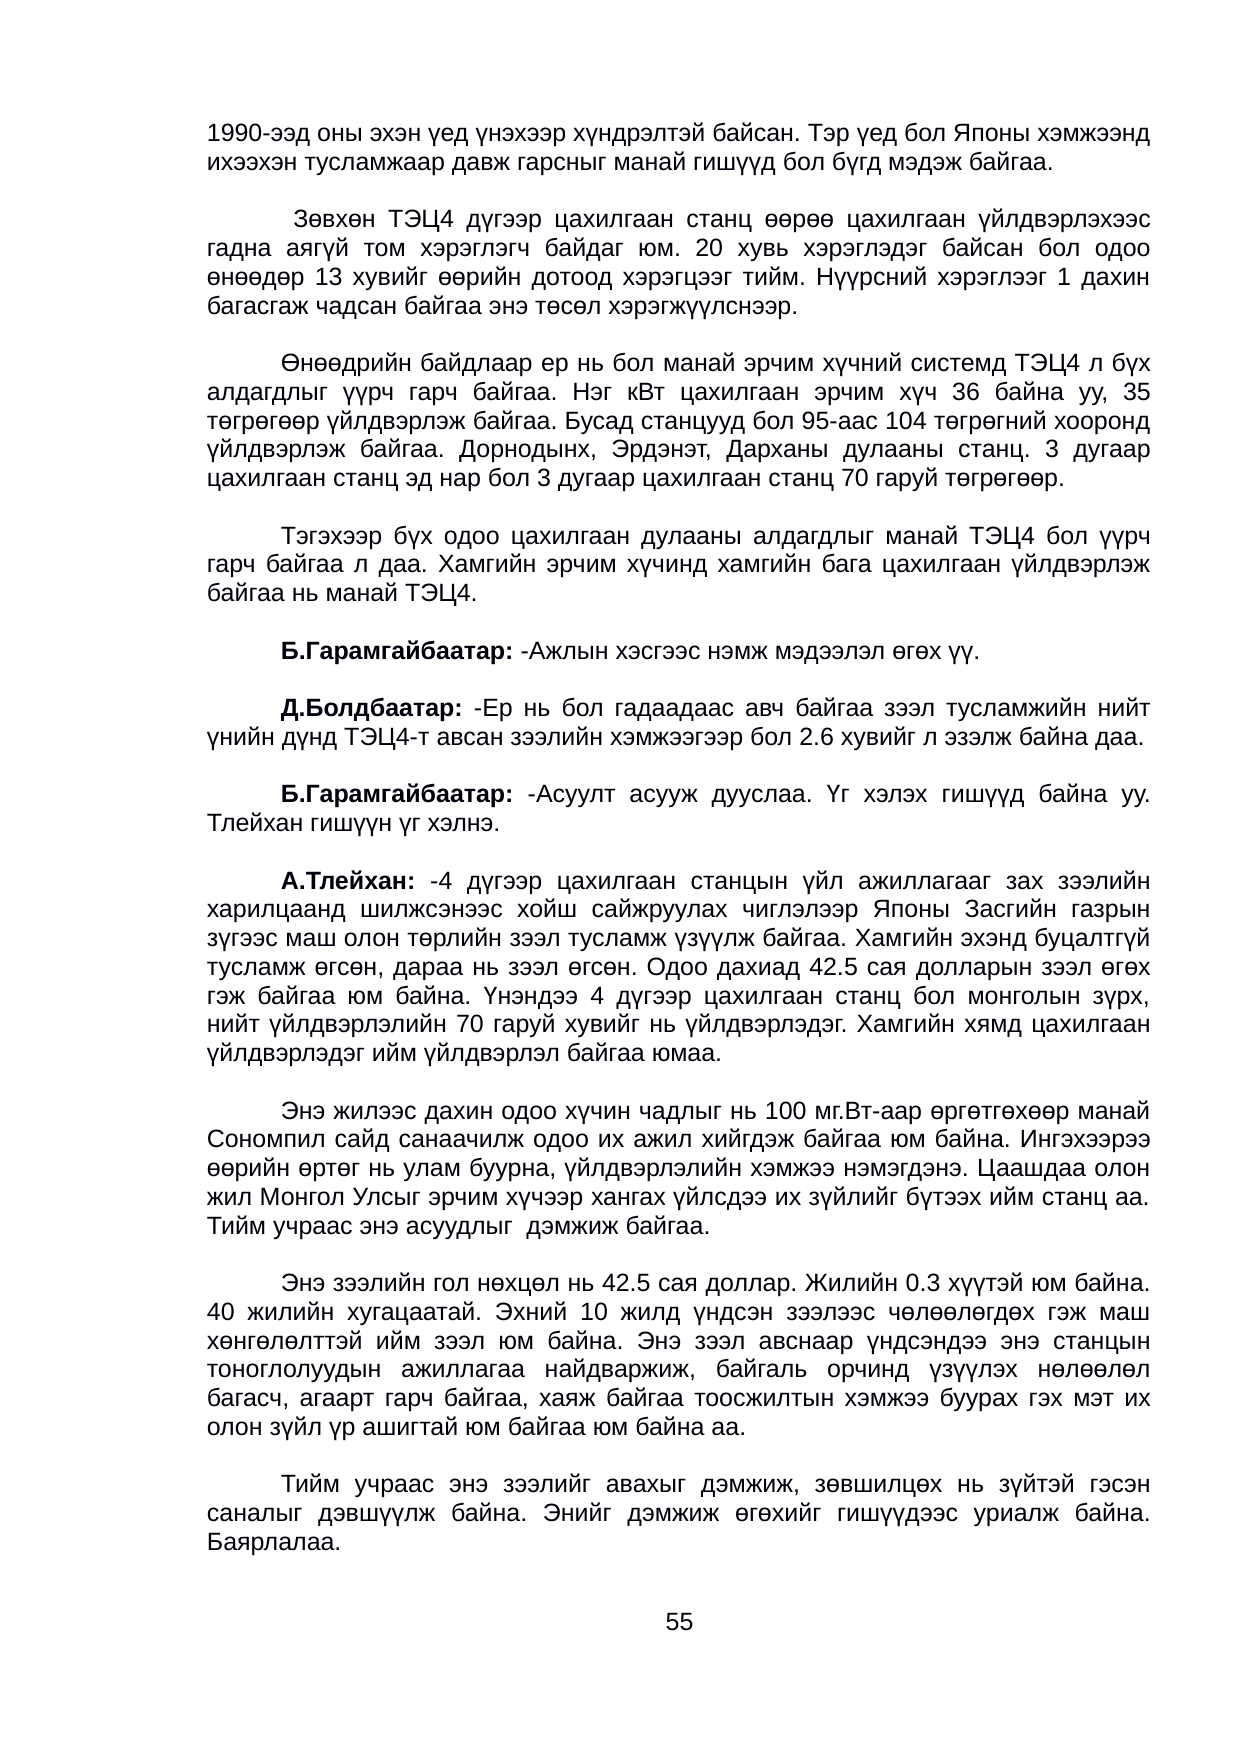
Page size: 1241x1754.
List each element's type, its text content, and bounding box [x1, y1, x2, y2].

text Тэгэхээр бүх одоо цахилгаан дулааны алдагдлыг манай ТЭЦ4 бол үүрч гарч байгаа л даа. Хамгийн эрчим хүчинд хамгийн бага цахилгаан үйлдвэрлэж байгаа нь манай ТЭЦ4. [207, 521, 1152, 607]
text Б.Гарамгайбаатар: -Ажлын хэсгээс нэмж мэдээлэл өгөх үү. [207, 636, 1152, 664]
text Тийм учраас энэ зээлийг авахыг дэмжиж, зөвшилцөх нь зүйтэй гэсэн саналыг дэвшүүлж байна. Энийг дэмжиж өгөхийг гишүүдээс уриалж байна. Баярлалаа. [207, 1469, 1152, 1556]
text Өнөөдрийн байдлаар ер нь бол манай эрчим хүчний системд ТЭЦ4 л бүх алдагдлыг үүрч гарч байгаа. Нэг кВт цахилгаан эрчим хүч 36 байна уу, 35 төгрөгөөр үйлдвэрлэж байгаа. Бусад станцууд бол 95-аас 104 төгрөгний хооронд үйлдвэрлэж байгаа. Дорнодынх, Эрдэнэт, Дарханы дулааны станц. 3 дугаар цахилгаан станц эд нар бол 3 дугаар цахилгаан станц 70 гаруй төгрөгөөр. [207, 348, 1152, 492]
text А.Тлейхан: -4 дүгээр цахилгаан станцын үйл ажиллагааг зах зээлийн харилцаанд шилжсэнээс хойш сайжруулах чиглэлээр Японы Засгийн газрын зүгээс маш олон төрлийн зээл тусламж үзүүлж байгаа. Хамгийн эхэнд буцалтгүй тусламж өгсөн, дараа нь зээл өгсөн. Одоо дахиад 42.5 сая долларын зээл өгөх гэж байгаа юм байна. Үнэндээ 4 дүгээр цахилгаан станц бол монголын зүрх, нийт үйлдвэрлэлийн 70 гаруй хувийг нь үйлдвэрлэдэг. Хамгийн хямд цахилгаан үйлдвэрлэдэг ийм үйлдвэрлэл байгаа юмаа. [207, 866, 1152, 1067]
text Энэ жилээс дахин одоо хүчин чадлыг нь 100 мг.Вт-аар өргөтгөхөөр манай Сономпил сайд санаачилж одоо их ажил хийгдэж байгаа юм байна. Ингэхээрээ өөрийн өртөг нь улам буурна, үйлдвэрлэлийн хэмжээ нэмэгдэнэ. Цаашдаа олон жил Монгол Улсыг эрчим хүчээр хангах үйлсдээ их зүйлийг бүтээх ийм станц аа. Тийм учраас энэ асуудлыг дэмжиж байгаа. [207, 1096, 1152, 1239]
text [207, 118, 1152, 176]
text Б.Гарамгайбаатар: -Асуулт асууж дууслаа. Үг хэлэх гишүүд байна уу. Тлейхан гишүүн үг хэлнэ. [207, 779, 1152, 837]
text Зөвхөн ТЭЦ4 дүгээр цахилгаан станц өөрөө цахилгаан үйлдвэрлэхээс гадна аягүй том хэрэглэгч байдаг юм. 20 хувь хэрэглэдэг байсан бол одоо өнөөдөр 13 хувийг өөрийн дотоод хэрэгцээг тийм. Нүүрсний хэрэглээг 1 дахин багасгаж чадсан байгаа энэ төсөл хэрэгжүүлснээр. [207, 204, 1152, 319]
text Д.Болдбаатар: -Ер нь бол гадаадаас авч байгаа зээл тусламжийн нийт үнийн дүнд ТЭЦ4-т авсан зээлийн хэмжээгээр бол 2.6 хувийг л эзэлж байна даа. [207, 693, 1152, 751]
text Энэ зээлийн гол нөхцөл нь 42.5 сая доллар. Жилийн 0.3 хүүтэй юм байна. 40 жилийн хугацаатай. Эхний 10 жилд үндсэн зээлээс чөлөөлөгдөх гэж маш хөнгөлөлттэй ийм зээл юм байна. Энэ зээл авснаар үндсэндээ энэ станцын тоноглолуудын ажиллагаа найдваржиж, байгаль орчинд үзүүлэх нөлөөлөл багасч, агаарт гарч байгаа, хаяж байгаа тоосжилтын хэмжээ буурах гэх мэт их олон зүйл үр ашигтай юм байгаа юм байна аа. [207, 1268, 1152, 1441]
